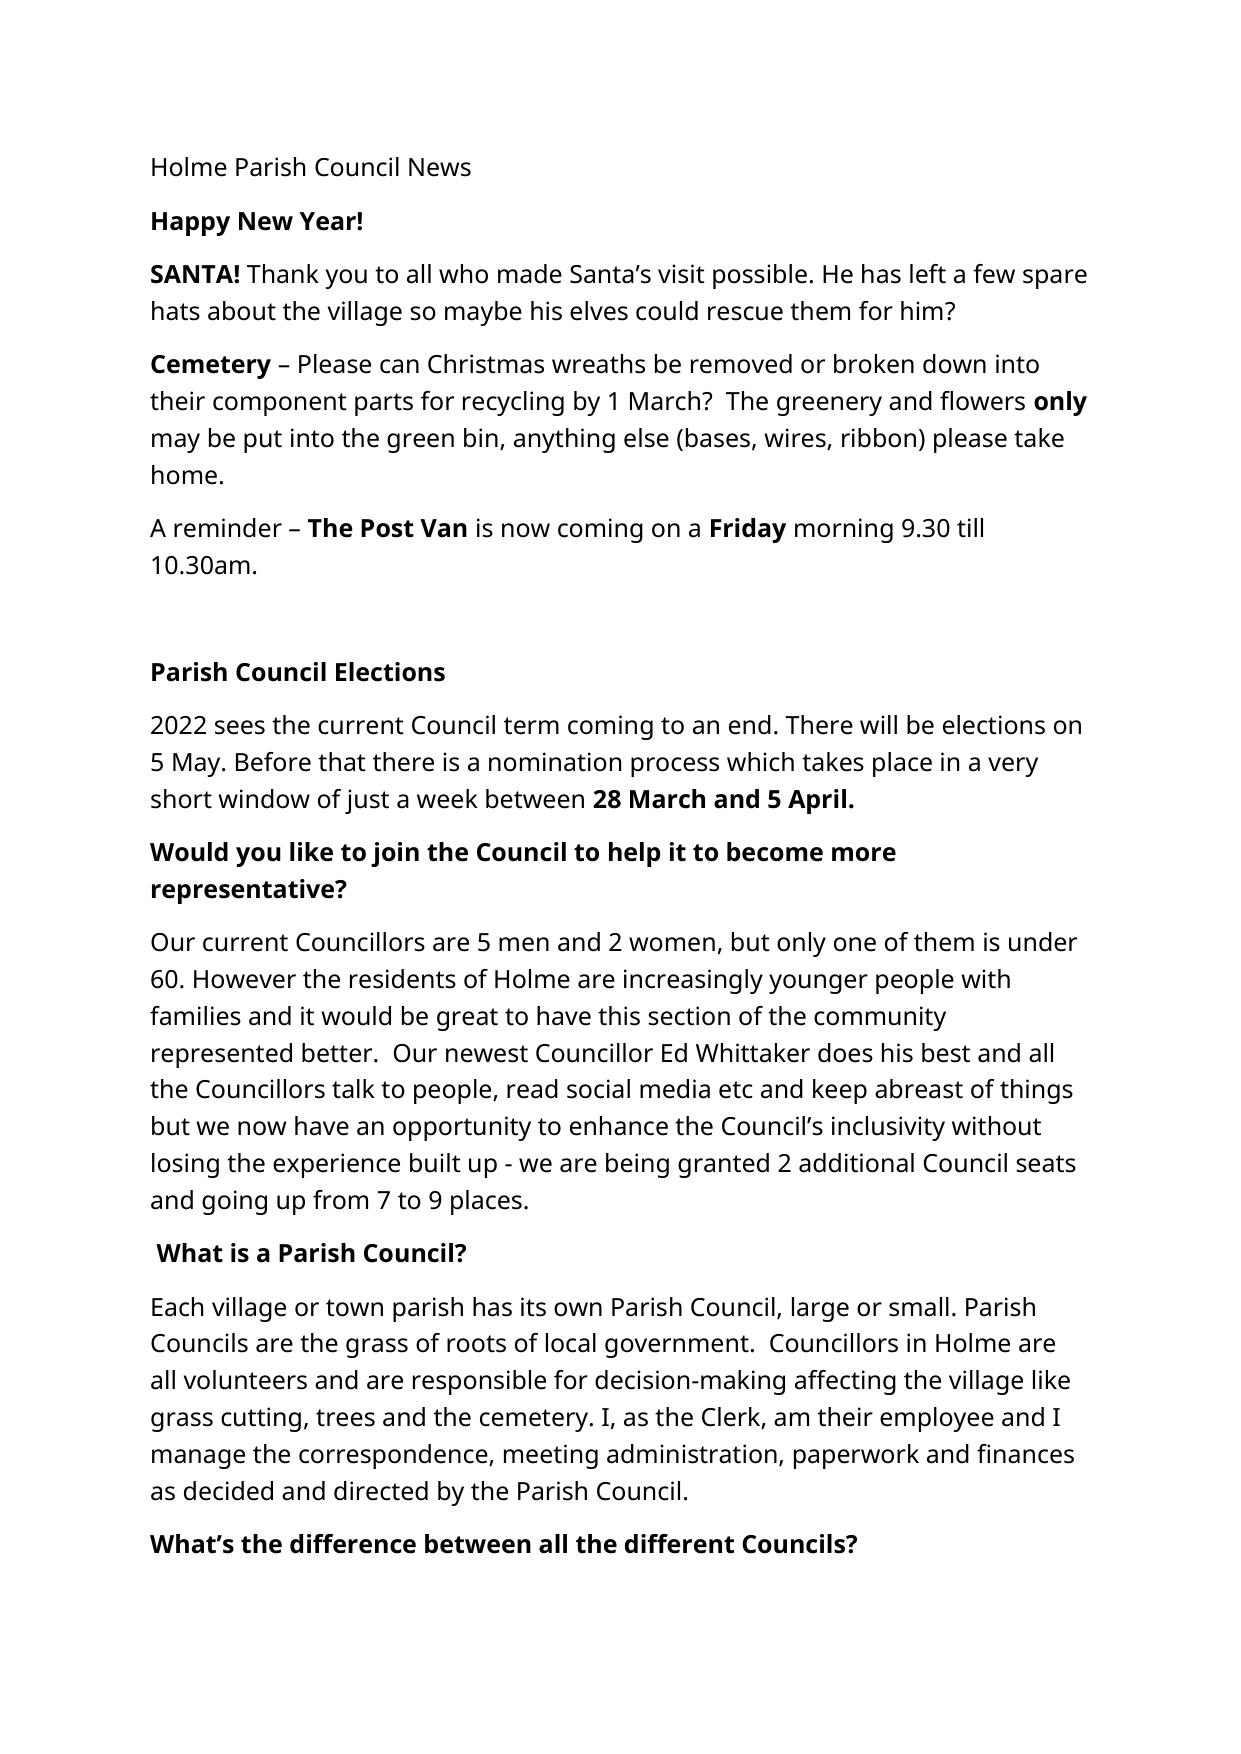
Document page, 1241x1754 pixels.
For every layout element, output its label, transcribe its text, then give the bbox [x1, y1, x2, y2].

text A reminder – The Post Van is now coming on a Friday morning 9.30 till 10.30am. [150, 511, 1090, 582]
text Holme Parish Council News [150, 150, 1090, 184]
text SANTA! Thank you to all who made Santa’s visit possible. He has left a few spare hats about the village so maybe his elves could rescue them for him? [150, 257, 1090, 328]
text What is a Parish Council? [150, 1236, 1090, 1270]
text What’s the difference between all the different Councils? [150, 1527, 1090, 1561]
text Cemetery – Please can Christmas wreaths be removed or broken down into their component parts for recycling by 1 March? The greenery and flowers only may be put into the green bin, anything else (bases, wires, ribbon) please take home. [150, 347, 1090, 491]
text Our current Councillors are 5 men and 2 women, but only one of them is under 60. However the residents of Holme are increasingly younger people with families and it would be great to have this section of the community represented better. Our newest Councillor Ed Whittaker does his best and all the Councillors talk to people, read social media etc and keep abreast of things but we now have an opportunity to enhance the Council’s inclusivity without losing the experience built up - we are being granted 2 additional Council seats and going up from 7 to 9 places. [150, 925, 1090, 1217]
text 2022 sees the current Council term coming to an end. There will be elections on 5 May. Before that there is a nomination process which takes place in a very short window of just a week between 28 March and 5 April. [150, 708, 1090, 816]
text Parish Council Elections [150, 654, 1090, 688]
text Each village or town parish has its own Parish Council, large or small. Parish Councils are the grass of roots of local government. Councillors in Holme are all volunteers and are responsible for decision-making affecting the village like grass cutting, trees and the cemetery. I, as the Clerk, am their employee and I manage the correspondence, meeting administration, paperwork and finances as decided and directed by the Parish Council. [150, 1289, 1090, 1507]
text Happy New Year! [150, 203, 1090, 237]
text Would you like to join the Council to help it to become more representative? [150, 835, 1090, 906]
